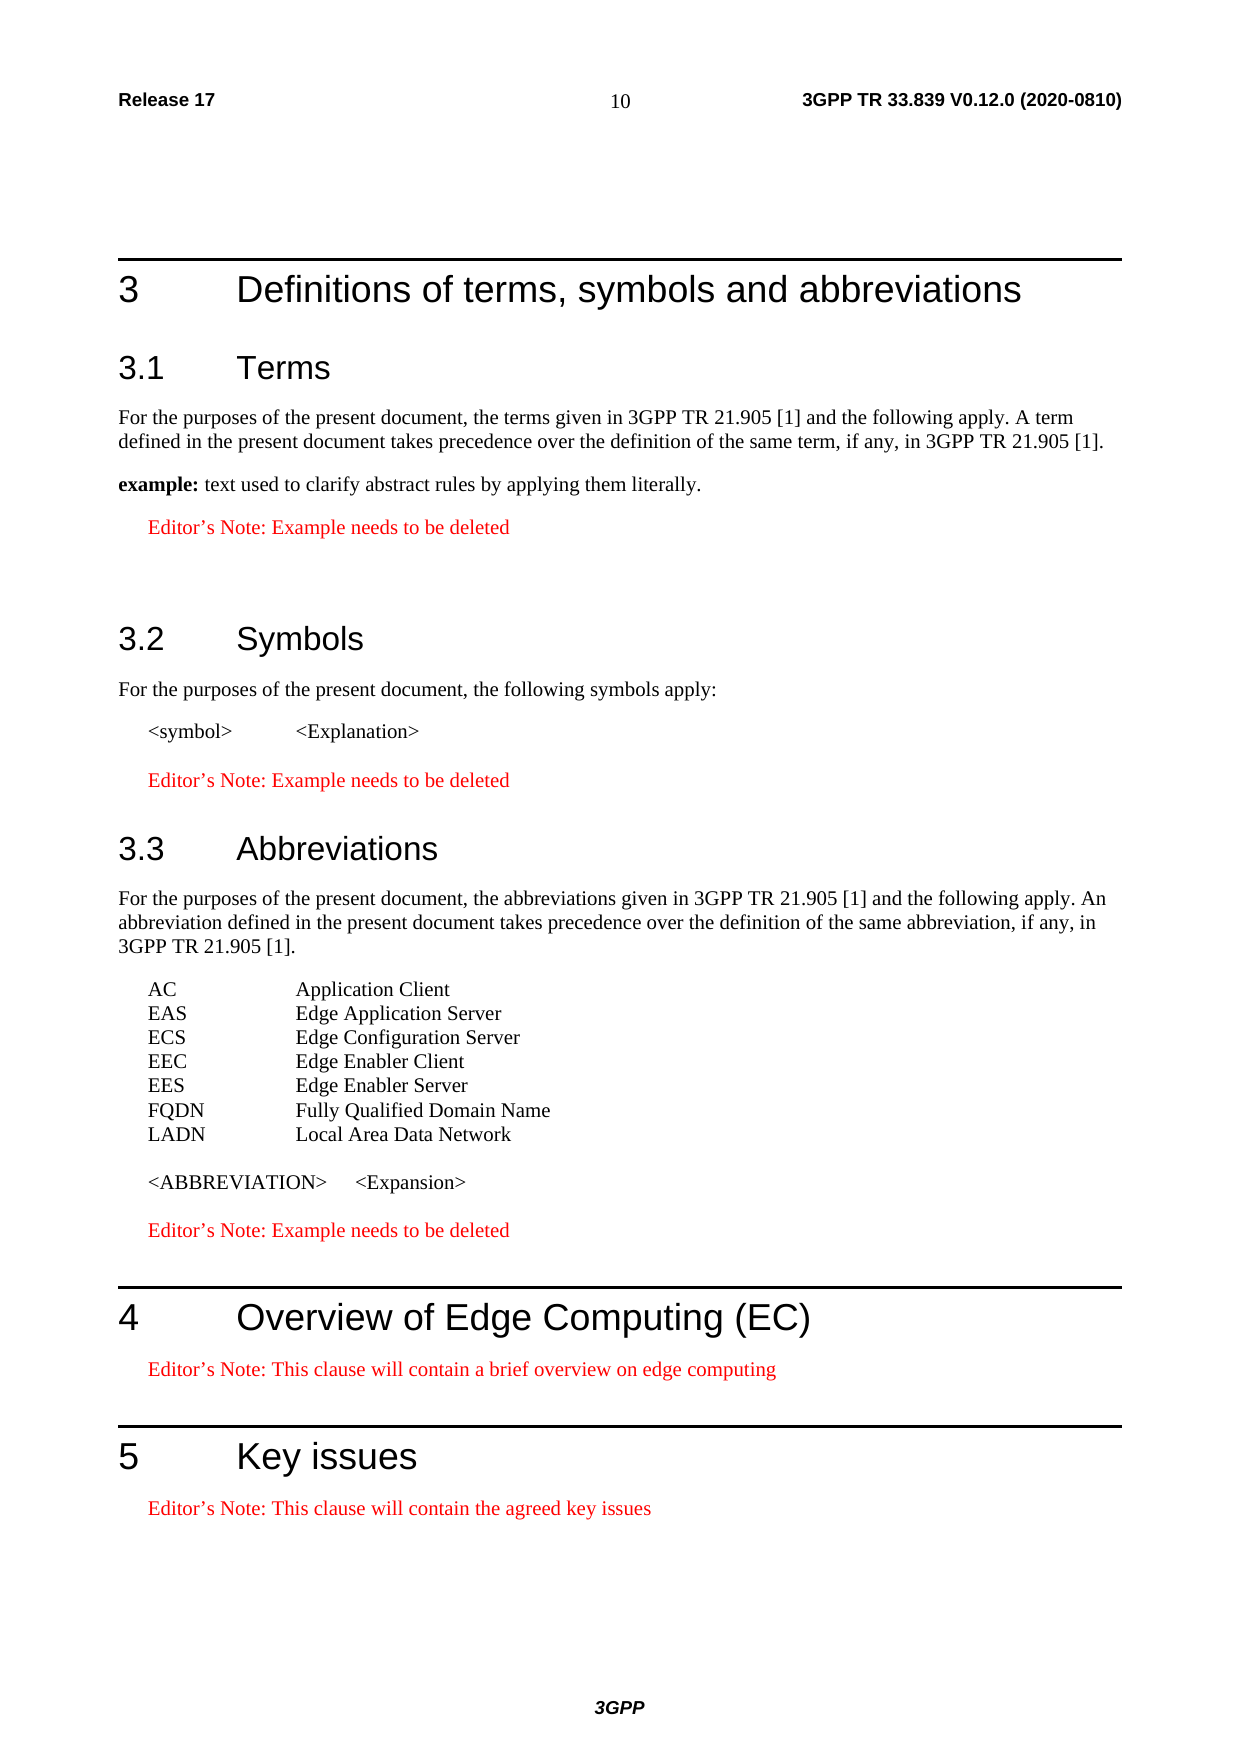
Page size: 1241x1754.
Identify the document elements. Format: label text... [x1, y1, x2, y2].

text Editor’s Note: Example needs to be deleted [148, 767, 1122, 792]
text AC Application Client [148, 977, 1122, 1001]
subtitle 3.1 Terms [118, 348, 1122, 387]
text <symbol> <Explanation> [148, 719, 1122, 743]
text <ABBREVIATION> <Expansion> [148, 1170, 1122, 1194]
text example: text used to clarify abstract rules by applying them literally. [118, 472, 1122, 496]
text ECS Edge Configuration Server [148, 1025, 1122, 1049]
subtitle 4 Overview of Edge Computing (EC) [118, 1289, 1122, 1338]
subtitle 3 Definitions of terms, symbols and abbreviations [118, 261, 1122, 311]
subtitle 3.3 Abbreviations [118, 829, 1122, 867]
subtitle 3.2 Symbols [118, 619, 1122, 658]
text EEC Edge Enabler Client [148, 1049, 1122, 1073]
text Editor’s Note: Example needs to be deleted [148, 515, 1122, 539]
text Editor’s Note: This clause will contain a brief overview on edge computing [148, 1357, 1122, 1381]
subtitle 5 Key issues [118, 1428, 1122, 1477]
text For the purposes of the present document, the abbreviations given in 3GPP TR 21.905 [1] and the following apply. An abbreviation defined in the present document takes precedence over the definition of the same abbreviation, if any, in 3GPP TR 21.905 [1]. [118, 886, 1122, 958]
text For the purposes of the present document, the following symbols apply: [118, 677, 1122, 701]
text Editor’s Note: Example needs to be deleted [148, 1218, 1122, 1242]
text For the purposes of the present document, the terms given in 3GPP TR 21.905 [1] and the following apply. A term defined in the present document takes precedence over the definition of the same term, if any, in 3GPP TR 21.905 [1]. [118, 405, 1122, 453]
text EES Edge Enabler Server [148, 1073, 1122, 1097]
text LADN Local Area Data Network [148, 1122, 1122, 1146]
text Editor’s Note: This clause will contain the agreed key issues [148, 1496, 1122, 1520]
text FQDN Fully Qualified Domain Name [148, 1097, 1122, 1122]
